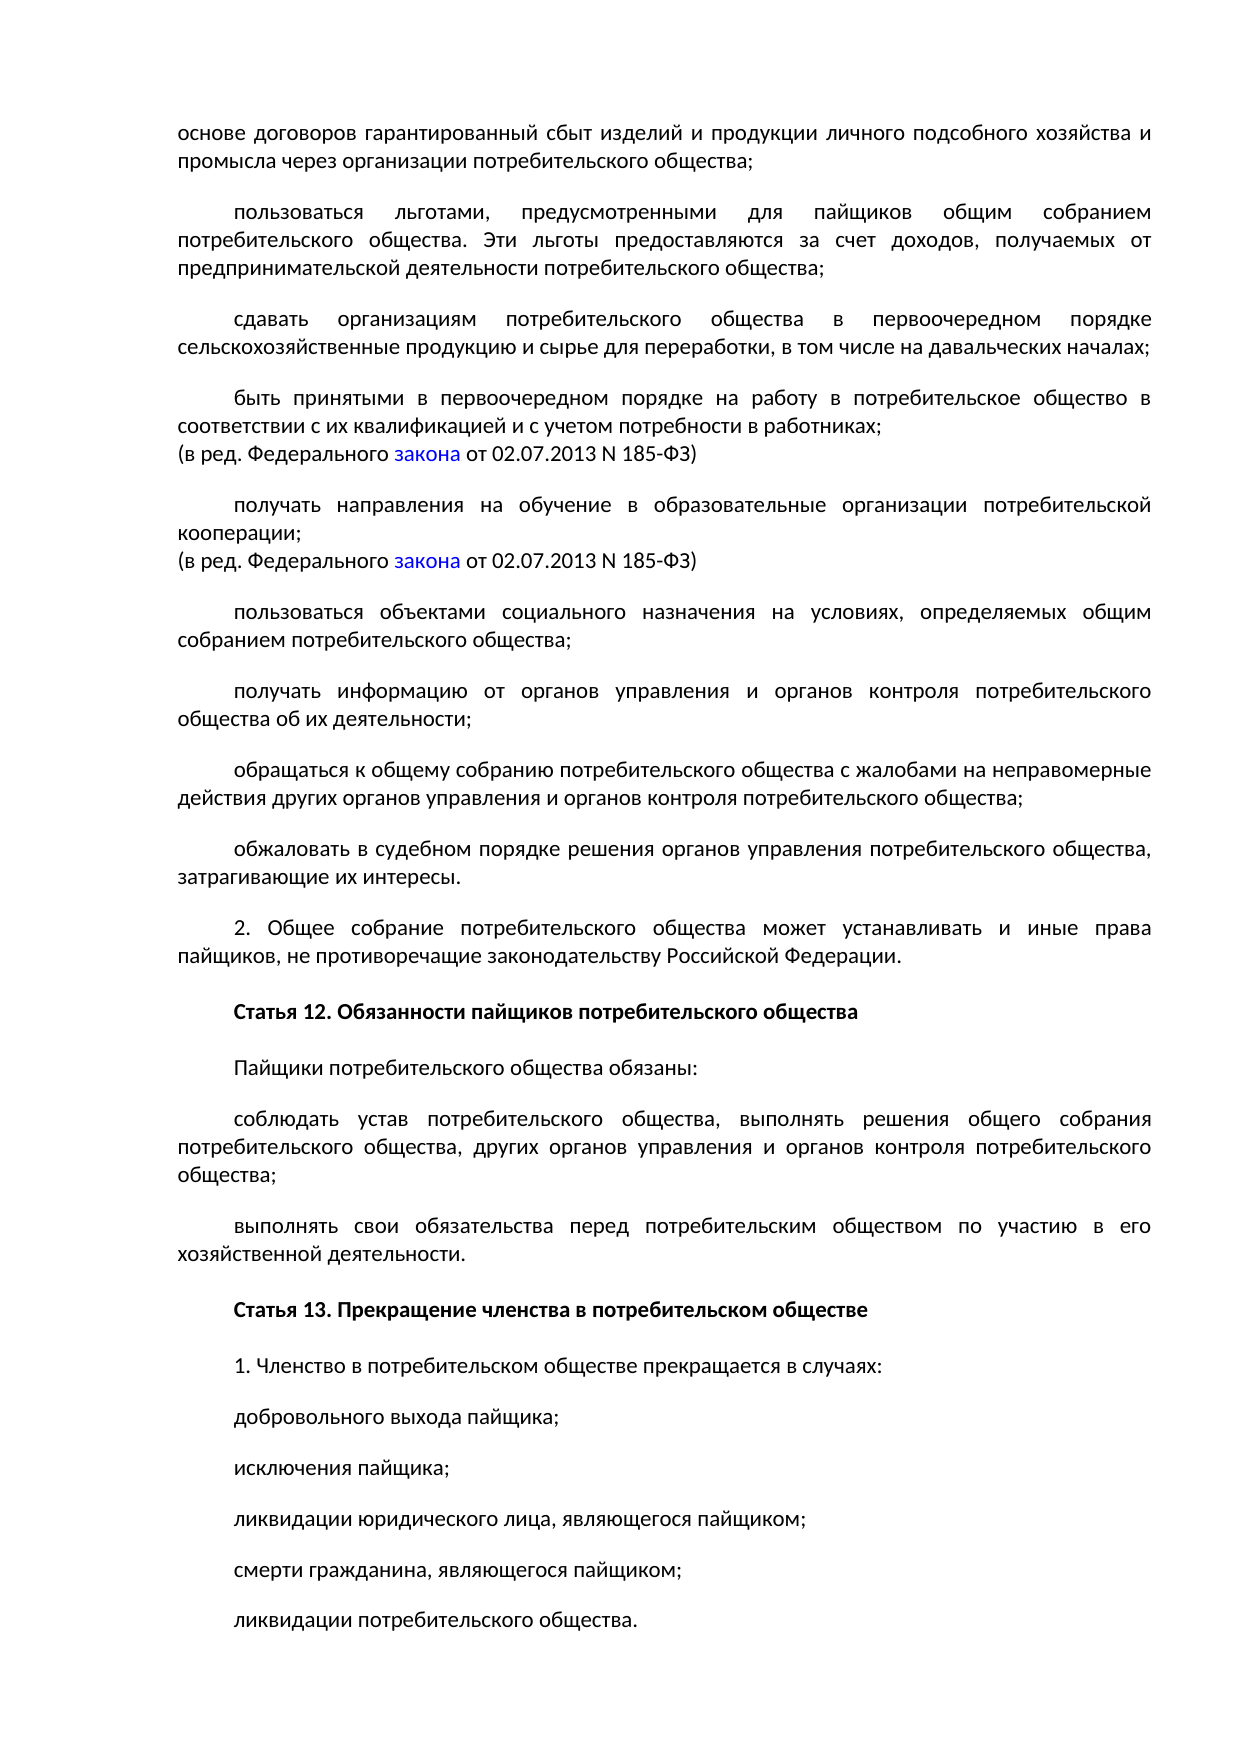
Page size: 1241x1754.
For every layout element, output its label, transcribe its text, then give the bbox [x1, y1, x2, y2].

text 2. Общее собрание потребительского общества может устанавливать и иные права пайщиков, не противоречащие законодательству Российской Федерации. [177, 913, 1152, 969]
text исключения пайщика; [177, 1453, 1152, 1481]
title Статья 13. Прекращение членства в потребительском обществе [177, 1295, 1152, 1323]
text Пайщики потребительского общества обязаны: [177, 1053, 1152, 1081]
text 1. Членство в потребительском обществе прекращается в случаях: [177, 1351, 1152, 1379]
text ликвидации потребительского общества. [177, 1606, 1152, 1634]
text получать направления на обучение в образовательные организации потребительской кооперации; [177, 490, 1152, 546]
title Статья 12. Обязанности пайщиков потребительского общества [177, 997, 1152, 1025]
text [177, 118, 1152, 174]
text получать информацию от органов управления и органов контроля потребительского общества об их деятельности; [177, 676, 1152, 732]
text смерти гражданина, являющегося пайщиком; [177, 1555, 1152, 1583]
text обжаловать в судебном порядке решения органов управления потребительского общества, затрагивающие их интересы. [177, 834, 1152, 890]
text добровольного выхода пайщика; [177, 1402, 1152, 1430]
text выполнять свои обязательства перед потребительским обществом по участию в его хозяйственной деятельности. [177, 1211, 1152, 1267]
text (в ред. Федерального закона от 02.07.2013 N 185-ФЗ) [177, 546, 1152, 574]
text пользоваться объектами социального назначения на условиях, определяемых общим собранием потребительского общества; [177, 597, 1152, 653]
text (в ред. Федерального закона от 02.07.2013 N 185-ФЗ) [177, 439, 1152, 467]
text пользоваться льготами, предусмотренными для пайщиков общим собранием потребительского общества. Эти льготы предоставляются за счет доходов, получаемых от предпринимательской деятельности потребительского общества; [177, 197, 1152, 281]
text обращаться к общему собранию потребительского общества с жалобами на неправомерные действия других органов управления и органов контроля потребительского общества; [177, 755, 1152, 811]
text соблюдать устав потребительского общества, выполнять решения общего собрания потребительского общества, других органов управления и органов контроля потребительского общества; [177, 1104, 1152, 1188]
text быть принятыми в первоочередном порядке на работу в потребительское общество в соответствии с их квалификацией и с учетом потребности в работниках; [177, 383, 1152, 439]
text ликвидации юридического лица, являющегося пайщиком; [177, 1504, 1152, 1532]
text сдавать организациям потребительского общества в первоочередном порядке сельскохозяйственные продукцию и сырье для переработки, в том числе на давальческих началах; [177, 304, 1152, 360]
